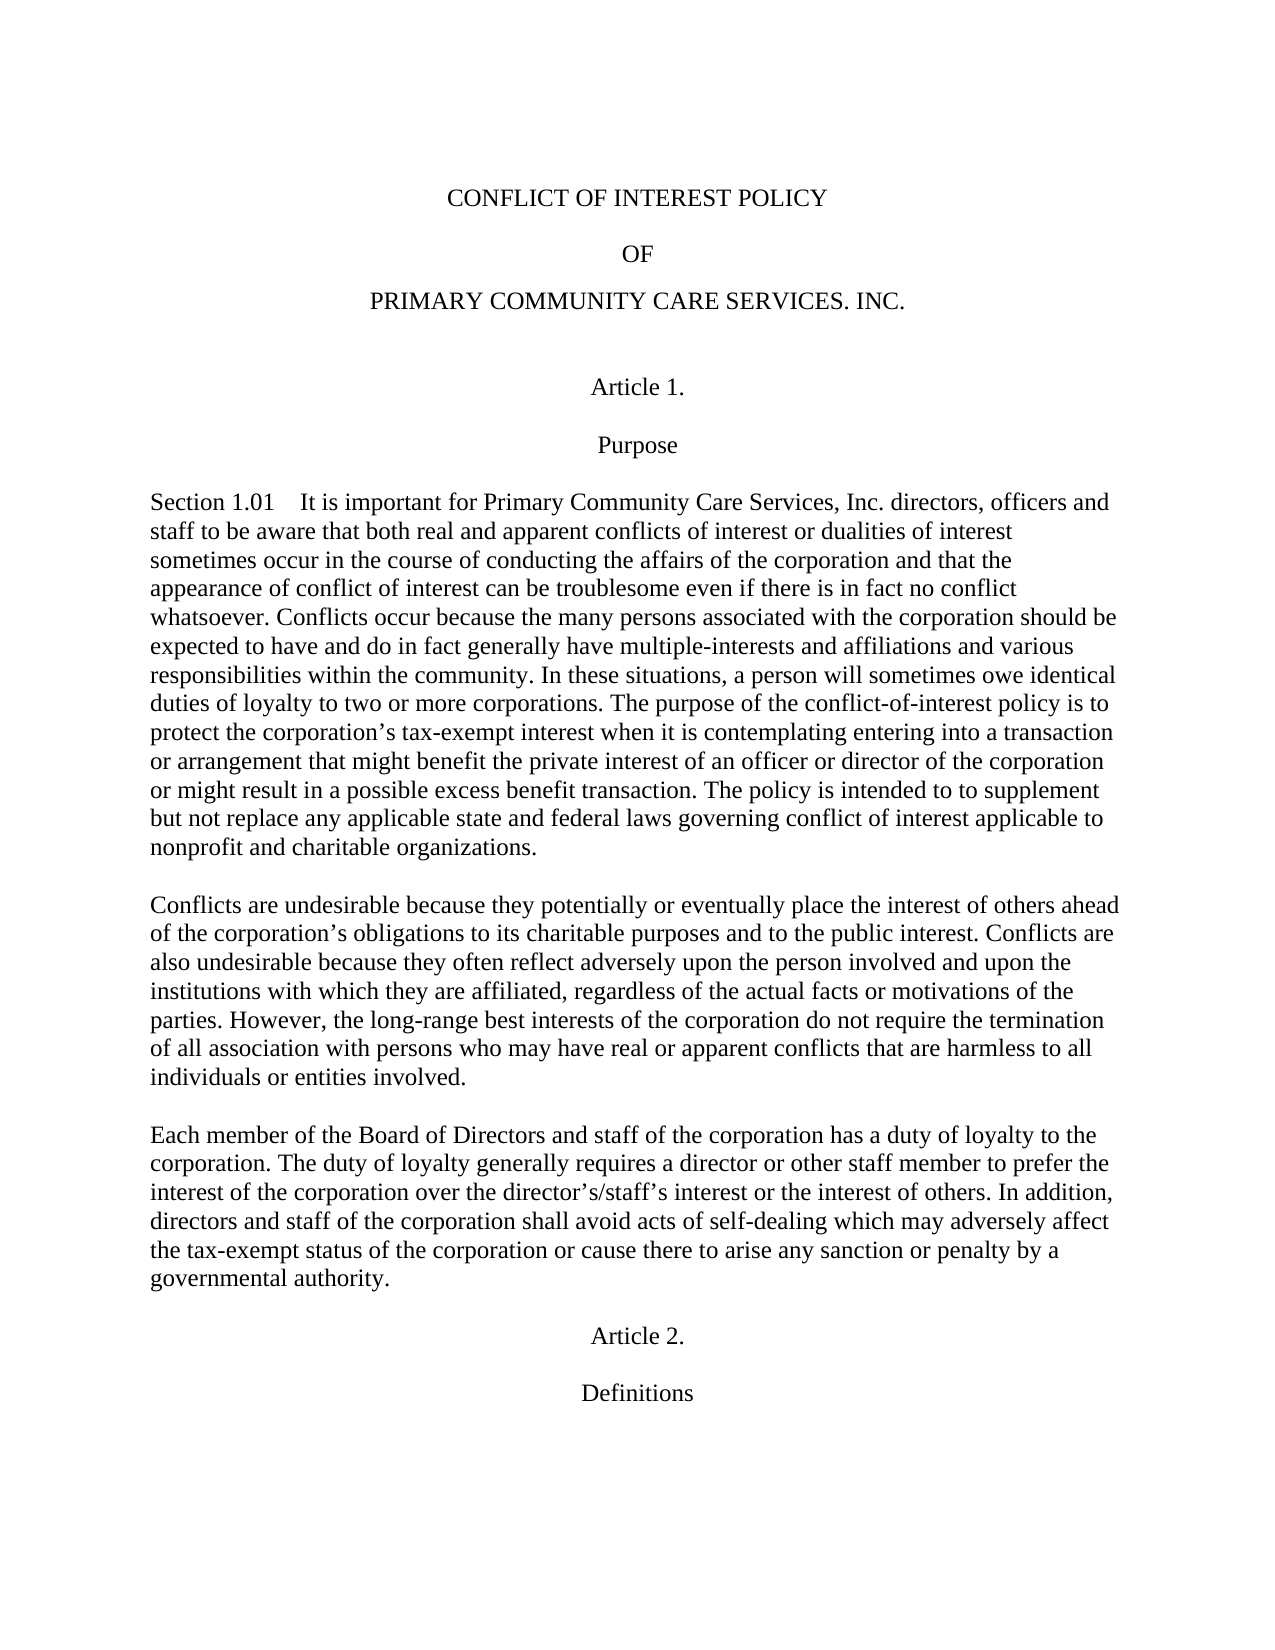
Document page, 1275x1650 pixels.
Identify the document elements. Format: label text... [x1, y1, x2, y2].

text CONFLICT OF INTEREST POLICY [150, 183, 1125, 212]
text Conflicts are undesirable because they potentially or eventually place the interest of others ahead of the corporation’s obligations to its charitable purposes and to the public interest. Conflicts are also undesirable because they often reflect adversely upon the person involved and upon the institutions with which they are affiliated, regardless of the actual facts or motivations of the parties. However, the long-range best interests of the corporation do not require the termination of all association with persons who may have real or apparent conflicts that are harmless to all individuals or entities involved. [150, 890, 1125, 1091]
text Primary Community Care Services. Inc. [150, 286, 1125, 315]
text Article 1. [150, 372, 1125, 401]
text Article 2. [150, 1321, 1125, 1350]
text Each member of the Board of Directors and staff of the corporation has a duty of loyalty to the corporation. The duty of loyalty generally requires a director or other staff member to prefer the interest of the corporation over the director’s/staff’s interest or the interest of others. In addition, directors and staff of the corporation shall avoid acts of self-dealing which may adversely affect the tax-exempt status of the corporation or cause there to arise any sanction or penalty by a governmental authority. [150, 1120, 1125, 1292]
text Section 1.01 It is important for Primary Community Care Services, Inc. directors, officers and staff to be aware that both real and apparent conflicts of interest or dualities of interest sometimes occur in the course of conducting the affairs of the corporation and that the appearance of conflict of interest can be troublesome even if there is in fact no conflict whatsoever. Conflicts occur because the many persons associated with the corporation should be expected to have and do in fact generally have multiple-interests and affiliations and various responsibilities within the community. In these situations, a person will sometimes owe identical duties of loyalty to two or more corporations. The purpose of the conflict-of-interest policy is to protect the corporation’s tax-exempt interest when it is contemplating entering into a transaction or arrangement that might benefit the private interest of an officer or director of the corporation or might result in a possible excess benefit transaction. The policy is intended to to supplement but not replace any applicable state and federal laws governing conflict of interest applicable to nonprofit and charitable organizations. [150, 487, 1125, 861]
text Definitions [150, 1378, 1125, 1407]
text OF [150, 239, 1125, 268]
text Purpose [150, 430, 1125, 458]
